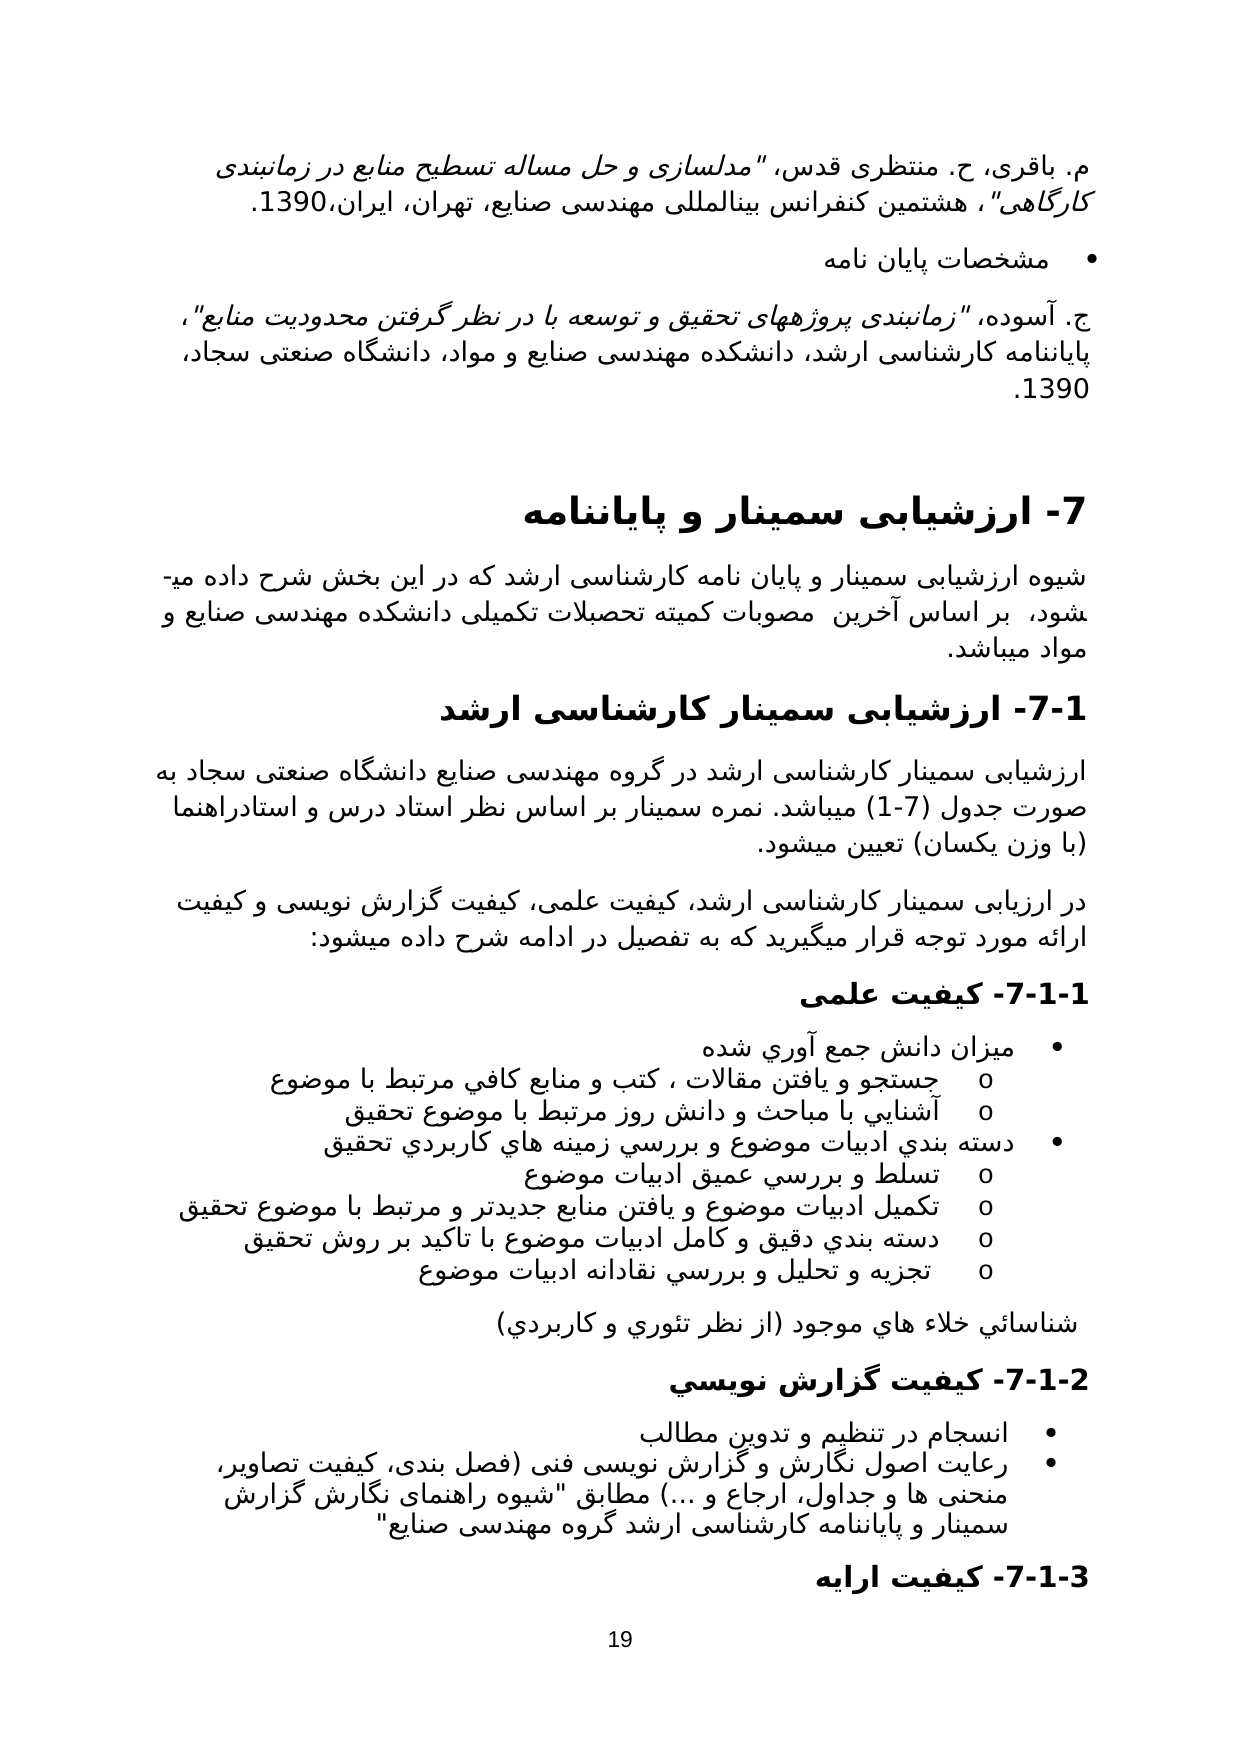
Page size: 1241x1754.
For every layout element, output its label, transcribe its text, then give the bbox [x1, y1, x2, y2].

text شیوه ارزشیابی سمینار و پایان نامه کارشناسی ارشد که در این بخش شرح داده میشود، بر اساس آخرین مصوبات کمیته تحصبلات تکمیلی دانشکده مهندسی صنایع و مواد میباشد. [150, 560, 1087, 664]
list رعایت اصول نگارش و گزارش نویسی فنی (فصل بندی، کیفیت تصاویر، منحنی ها و جداول، ارجاع و ...) مطابق "شیوه راهنمای نگارش گزارش سمینار و پایاننامه کارشناسی ارشد گروه مهندسی صنایع" [150, 1448, 1046, 1540]
text 7-1-2- کیفیت گزارش نويسي [150, 1364, 1090, 1397]
text 7-1-3- کیفیت ارايه [150, 1561, 1090, 1594]
list دسته بندي ادبيات موضوع و بررسي زمينه هاي كاربردي تحقيق [150, 1127, 1053, 1157]
list آشنايي با مباحث و دانش روز مرتبط با موضوع تحقيق [150, 1095, 978, 1127]
list انسجام در تنظیم و تدوین مطالب [150, 1418, 1046, 1448]
text 7-1-1- کیفیت علمی [150, 978, 1090, 1011]
list دسته بندي دقيق و كامل ادبيات موضوع با تاكيد بر روش تحقيق [150, 1222, 978, 1254]
text 7-1- ارزشیابی سمینار کارشناسی ارشد [150, 690, 1087, 729]
text ج. آسوده، "زمانبندی پروژههای تحقیق و توسعه با در نظر گرفتن محدودیت منابع"، پایاننامه کارشناسی ارشد، دانشکده مهندسی صنایع و مواد، دانشگاه صنعتی سجاد، 1390. [150, 300, 1090, 404]
text 7- ارزشیابی سمینار و پایاننامه [150, 489, 1087, 533]
list ميزان دانش جمع آوري شده [150, 1032, 1053, 1062]
list تجزيه و تحليل و بررسي نقادانه ادبيات موضوع [150, 1254, 978, 1286]
list تسلط و بررسي عميق ادبيات موضوع [150, 1157, 978, 1189]
text م. باقری، ح. منتظری قدس، "مدلسازی و حل مساله تسطیح منابع در زمانبندی کارگاهی"، هشتمین کنفرانس بینالمللی مهندسی صنایع، تهران، ایران،1390. [150, 150, 1090, 218]
text در ارزیابی سمینار کارشناسی ارشد، کیفیت علمی، کیفیت گزارش نویسی و کیفیت ارائه مورد توجه قرار میگیرید که به تفصیل در ادامه شرح داده میشود: [150, 885, 1087, 953]
text شناسائي خلاء هاي موجود (از نظر تئوري و كاربردي) [150, 1307, 1087, 1338]
text ارزشیابی سمینار کارشناسی ارشد در گروه مهندسی صنایع دانشگاه صنعتی سجاد به صورت جدول (7-1) میباشد. نمره سمینار بر اساس نظر استاد درس و استادراهنما (با وزن یکسان) تعیین میشود. [150, 755, 1087, 859]
list مشخصات پایان نامه [150, 243, 1087, 275]
list تكميل ادبيات موضوع و يافتن منابع جديدتر و مرتبط با موضوع تحقيق [150, 1189, 978, 1222]
list جستجو و يافتن مقالات ، كتب و منابع كافي مرتبط با موضوع [150, 1062, 978, 1095]
